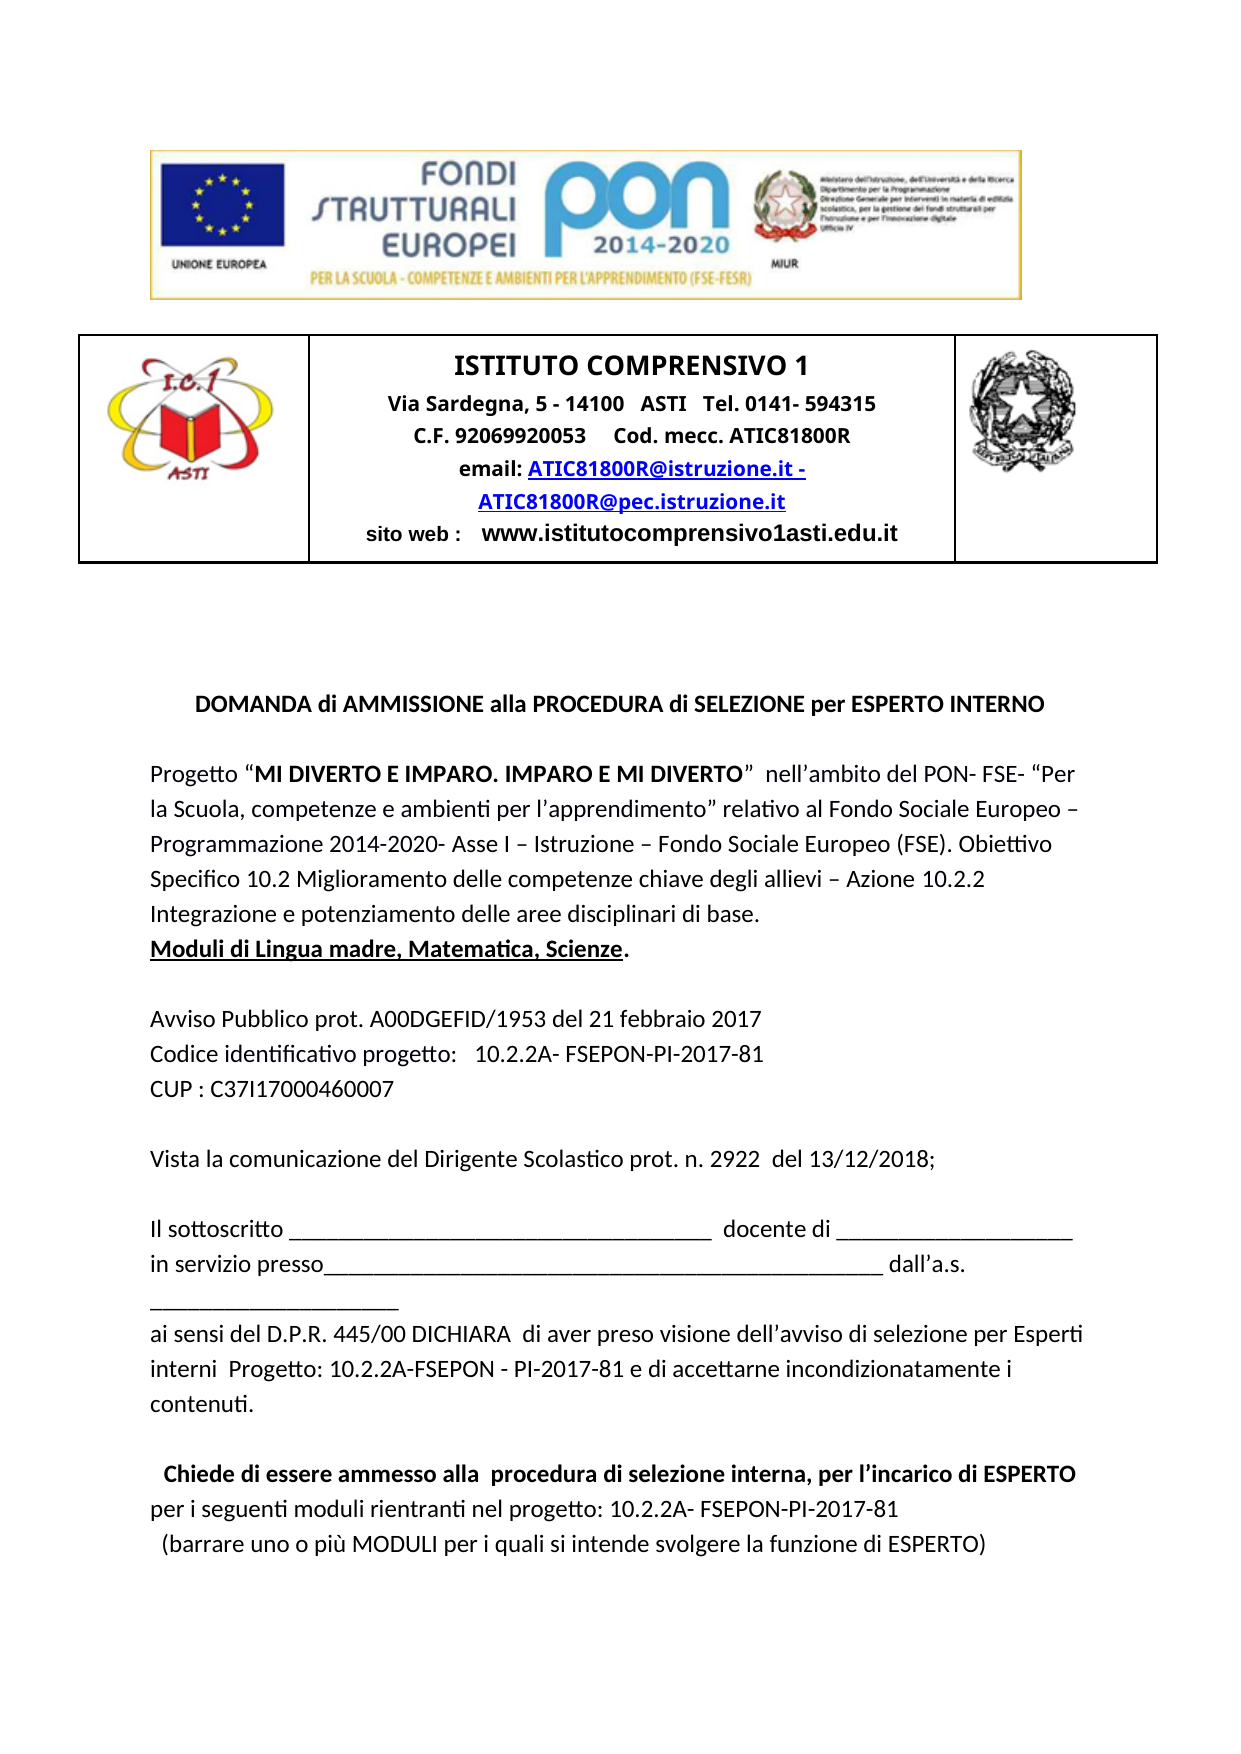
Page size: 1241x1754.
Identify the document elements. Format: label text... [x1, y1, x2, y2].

picture [89, 346, 293, 494]
text Moduli di Lingua madre, Matematica, Scienze. [150, 933, 1090, 963]
text DOMANDA di AMMISSIONE alla PROCEDURA di SELEZIONE per ESPERTO INTERNO [150, 688, 1090, 718]
picture [965, 346, 1085, 477]
text CUP : C37I17000460007 [150, 1073, 1090, 1103]
text (barrare uno o più MODULI per i quali si intende svolgere la funzione di ESPERTO) [150, 1528, 1090, 1558]
text Vista la comunicazione del Dirigente Scolastico prot. n. 2922 del 13/12/2018; [150, 1143, 1090, 1173]
text ai sensi del D.P.R. 445/00 DICHIARA di aver preso visione dell’avviso di selezione per Esperti interni Progetto: 10.2.2A-FSEPON - PI-2017-81 e di accettarne incondizionatamente i contenuti. [150, 1318, 1090, 1418]
table_header [956, 336, 1156, 561]
text per i seguenti moduli rientranti nel progetto: 10.2.2A- FSEPON-PI-2017-81 [150, 1493, 1090, 1523]
text Avviso Pubblico prot. A00DGEFID/1953 del 21 febbraio 2017 [150, 1003, 1090, 1033]
text Il sottoscritto __________________________________ docente di ___________________ [150, 1213, 1090, 1243]
table_header [80, 336, 308, 561]
table_header ISTITUTO COMPRENSIVO 1 Via Sardegna, 5 - 14100 ASTI Tel. 0141- 594315 C.F. 92069920053 Cod. mecc. ATIC81800R email: ATIC81800R@istruzione.it - ATIC81800R@pec.istruzione.it sito web : www.istitutocomprensivo1asti.edu.it [310, 336, 954, 561]
text Chiede di essere ammesso alla procedura di selezione interna, per l’incarico di ESPERTO [150, 1458, 1090, 1488]
text in servizio presso_____________________________________________ dall’a.s. ____________________ [150, 1248, 1090, 1313]
picture [150, 150, 1022, 300]
text Progetto “MI DIVERTO E IMPARO. IMPARO E MI DIVERTO” nell’ambito del PON- FSE- “Per la Scuola, competenze e ambienti per l’apprendimento” relativo al Fondo Sociale Europeo – Programmazione 2014-2020- Asse I – Istruzione – Fondo Sociale Europeo (FSE). Obiettivo Specifico 10.2 Miglioramento delle competenze chiave degli allievi – Azione 10.2.2 Integrazione e potenziamento delle aree disciplinari di base. [150, 758, 1090, 928]
text Codice identificativo progetto: 10.2.2A- FSEPON-PI-2017-81 [150, 1038, 1090, 1068]
